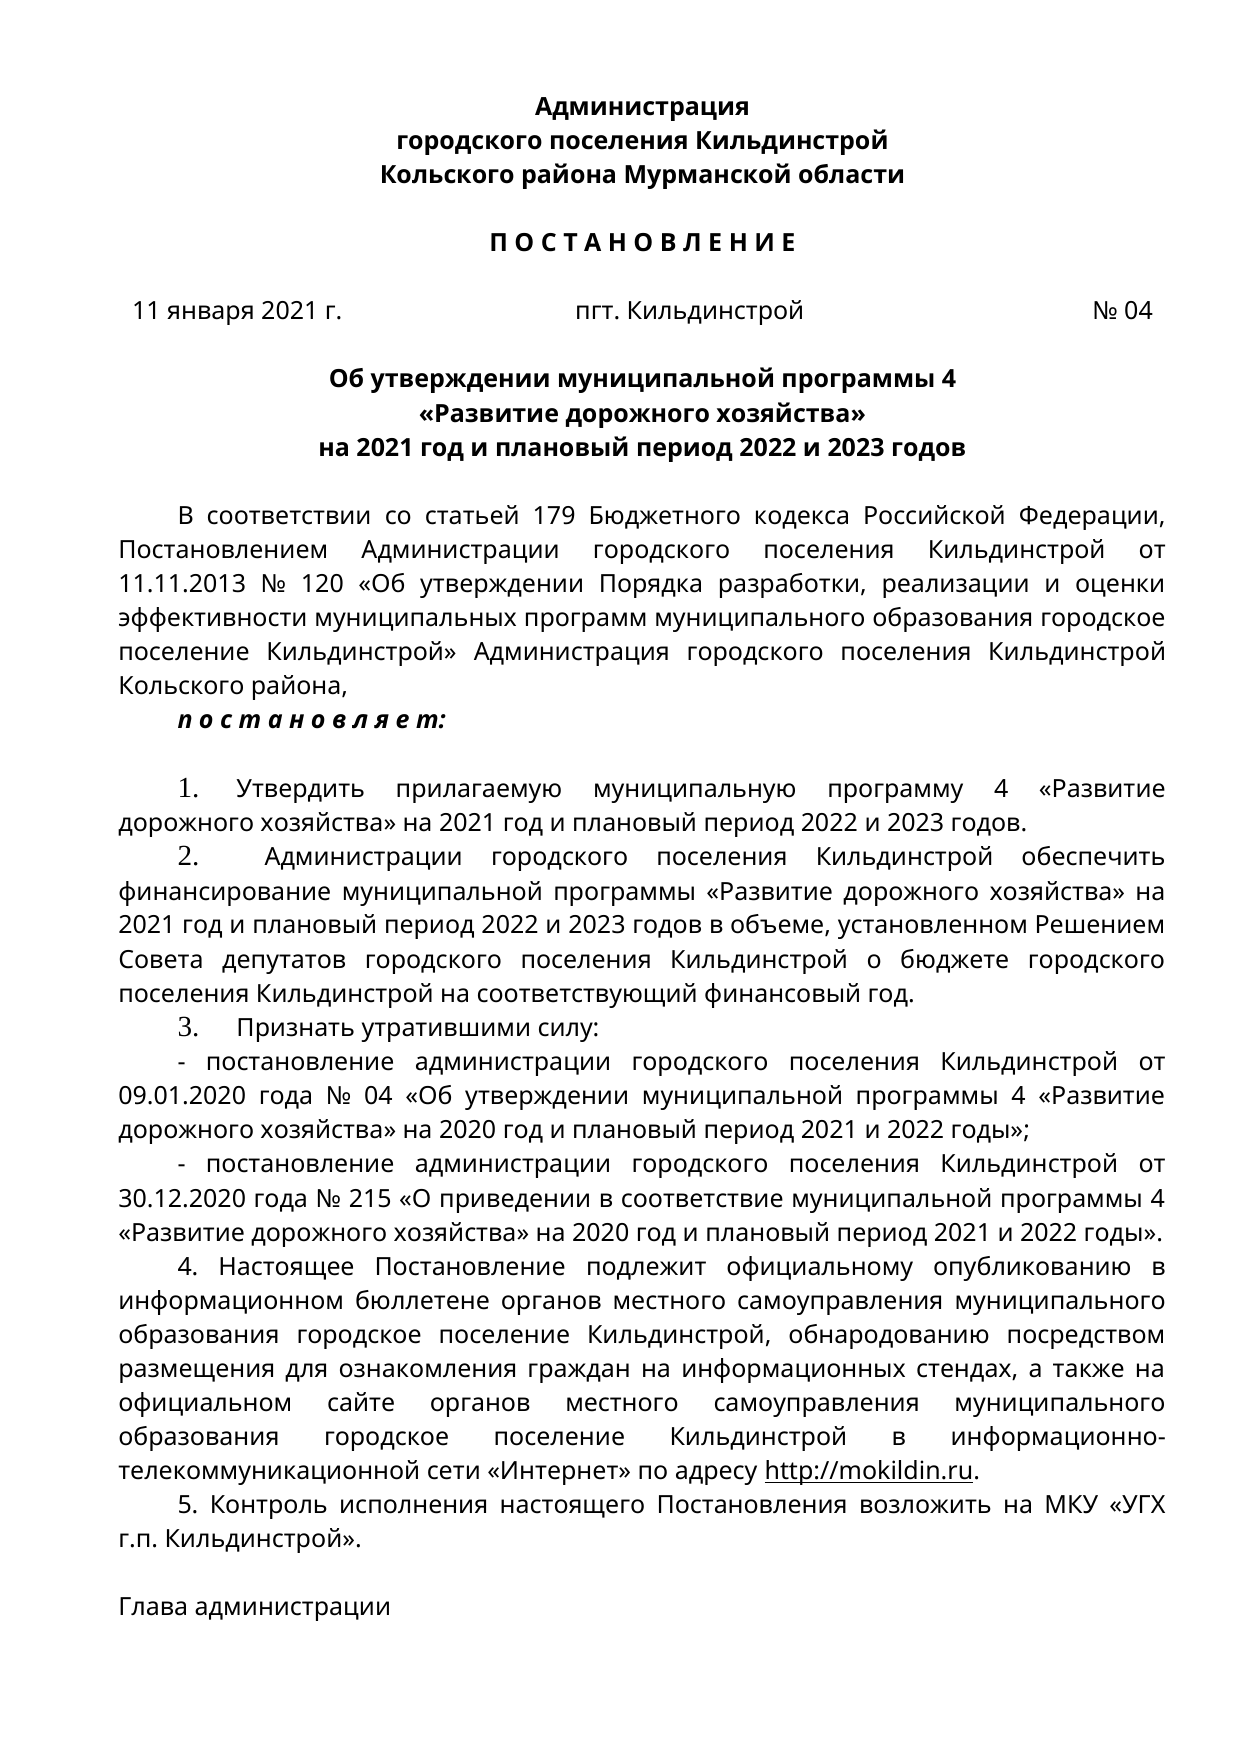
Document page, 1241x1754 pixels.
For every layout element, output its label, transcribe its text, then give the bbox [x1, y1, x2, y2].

text - постановление администрации городского поселения Кильдинстрой от 09.01.2020 года № 04 «Об утверждении муниципальной программы 4 «Развитие дорожного хозяйства» на 2020 год и плановый период 2021 и 2022 годы»; [118, 1044, 1166, 1146]
text 5. Контроль исполнения настоящего Постановления возложить на МКУ «УГХ г.п. Кильдинстрой». [118, 1487, 1166, 1555]
text Об утверждении муниципальной программы 4 [118, 361, 1166, 395]
text - постановление администрации городского поселения Кильдинстрой от 30.12.2020 года № 215 «О приведении в соответствие муниципальной программы 4 «Развитие дорожного хозяйства» на 2020 год и плановый период 2021 и 2022 годы». [118, 1146, 1166, 1248]
text Глава администрации [118, 1589, 1166, 1623]
list Администрации городского поселения Кильдинстрой обеспечить финансирование муниципальной программы «Развитие дорожного хозяйства» на 2021 год и плановый период 2022 и 2023 годов в объеме, установленном Решением Совета депутатов городского поселения Кильдинстрой о бюджете городского поселения Кильдинстрой на соответствующий финансовый год. [118, 838, 1166, 1009]
text п о с т а н о в л я е т: [118, 702, 1166, 736]
title Кольского района Мурманской области [118, 157, 1166, 191]
text «Развитие дорожного хозяйства» [118, 395, 1166, 429]
title Администрация [118, 89, 1166, 123]
title городского поселения Кильдинстрой [118, 123, 1166, 157]
subtitle П О С Т А Н О В Л Е Н И Е [118, 225, 1166, 259]
text на 2021 год и плановый период 2022 и 2023 годов [118, 429, 1166, 463]
text В соответствии со статьей 179 Бюджетного кодекса Российской Федерации, Постановлением Администрации городского поселения Кильдинстрой от 11.11.2013 № 120 «Об утверждении Порядка разработки, реализации и оценки эффективности муниципальных программ муниципального образования городское поселение Кильдинстрой» Администрация городского поселения Кильдинстрой Кольского района, [118, 497, 1166, 702]
list Признать утратившими силу: [118, 1009, 1166, 1044]
list Утвердить прилагаемую муниципальную программу 4 «Развитие дорожного хозяйства» на 2021 год и плановый период 2022 и 2023 годов. [118, 770, 1166, 838]
title 11 января 2021 г. пгт. Кильдинстрой № 04 [118, 293, 1166, 327]
text 4. Настоящее Постановление подлежит официальному опубликованию в информационном бюллетене органов местного самоуправления муниципального образования городское поселение Кильдинстрой, обнародованию посредством размещения для ознакомления граждан на информационных стендах, а также на официальном сайте органов местного самоуправления муниципального образования городское поселение Кильдинстрой в информационно-телекоммуникационной сети «Интернет» по адресу http://mokildin.ru. [118, 1248, 1166, 1487]
